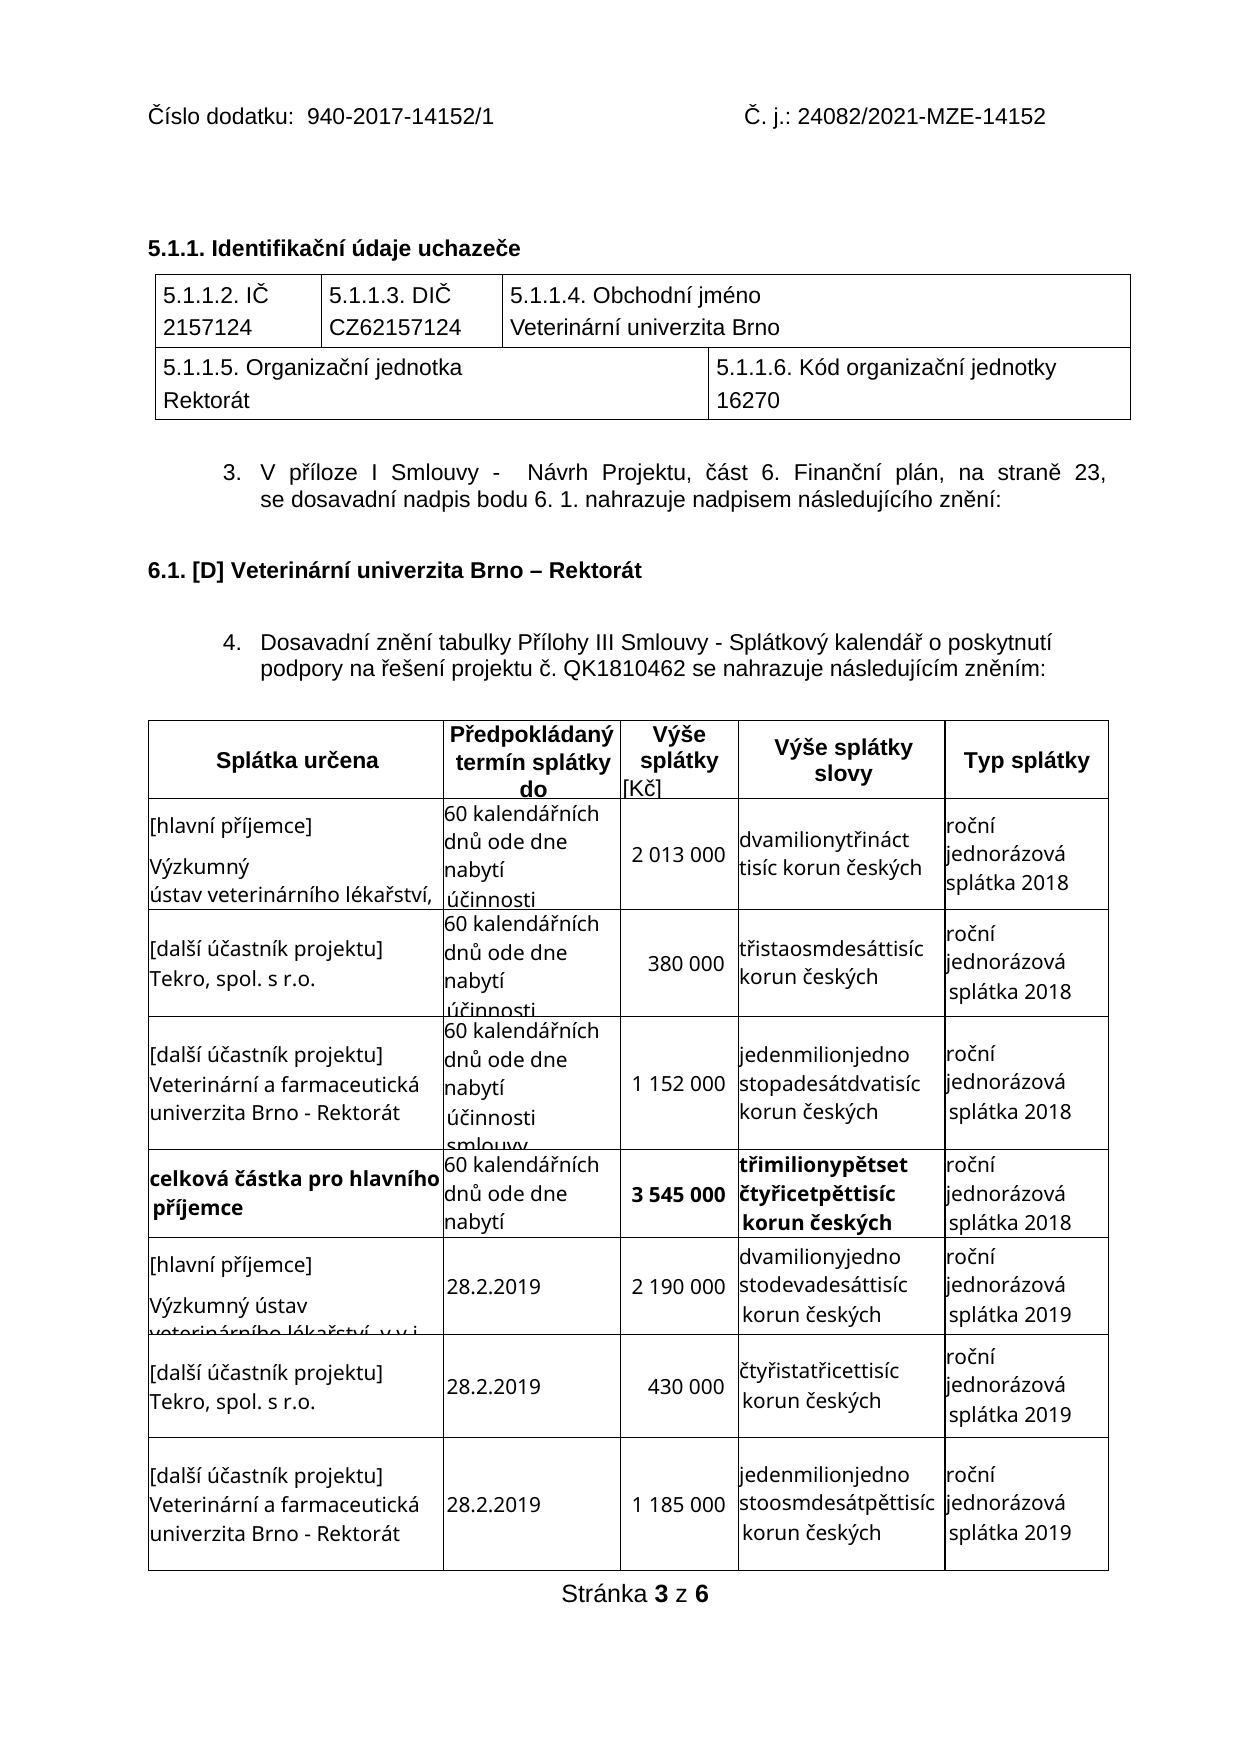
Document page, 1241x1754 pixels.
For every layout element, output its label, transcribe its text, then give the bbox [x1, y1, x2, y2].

table_cell čtyřistatřicettisíc korun českých [739, 1335, 944, 1437]
table_cell 2 190 000 [621, 1238, 738, 1334]
table_cell [další účastník projektu] Tekro, spol. s r.o. [149, 1335, 443, 1437]
table_header 5.1.1.3. DIČ CZ62157124 [322, 275, 502, 347]
table_cell 1 185 000 [621, 1438, 738, 1570]
table_cell roční jednorázová splátka 2018 [946, 910, 1108, 1016]
table_cell třimilionypětset čtyřicetpěttisíc korun českých [739, 1150, 944, 1237]
table_cell dvamilionytřináct tisíc korun českých [739, 799, 944, 908]
table_header Výše splátky slovy [739, 721, 944, 798]
table_cell 60 kalendářních dnů ode dne nabytí účinnosti smlouvy [444, 910, 620, 1016]
table_cell roční jednorázová splátka 2019 [946, 1238, 1108, 1334]
table_cell roční jednorázová splátka 2018 [946, 1017, 1108, 1149]
table_cell [další účastník projektu] Veterinární a farmaceutická univerzita Brno - Rektorát [149, 1438, 443, 1570]
table_cell 60 kalendářních dnů ode dne nabytí účinnosti smlouvy [444, 1017, 620, 1149]
table_cell 430 000 [621, 1335, 738, 1437]
table_cell [další účastník projektu] Tekro, spol. s r.o. [149, 910, 443, 1016]
table_cell 1 152 000 [621, 1017, 738, 1149]
table_cell 60 kalendářních dnů ode dne nabytí účinnosti smlouvy [444, 799, 620, 908]
table_cell [další účastník projektu] Veterinární a farmaceutická univerzita Brno - Rektorát [149, 1017, 443, 1149]
table_cell roční jednorázová splátka 2018 [946, 799, 1108, 908]
table_header Výše splátky [Kč] [621, 721, 738, 798]
table_header Splátka určena [149, 721, 443, 798]
table_cell dvamilionyjedno stodevadesáttisíc korun českých [739, 1238, 944, 1334]
table_cell [hlavní příjemce] Výzkumný ústav veterinárního lékařství, v.v.i. [149, 1238, 443, 1334]
text 6.1. [D] Veterinární univerzita Brno – Rektorát [148, 557, 1122, 583]
list V příloze I Smlouvy - Návrh Projektu, část 6. Finanční plán, na straně 23, se dosavadní nadpis bodu 6. 1. nahrazuje nadpisem následujícího znění: [223, 459, 1122, 512]
table_cell 60 kalendářních dnů ode dne nabytí účinnosti smlouvy [444, 1150, 620, 1237]
table_cell 28.2.2019 [444, 1438, 620, 1570]
table_header 5.1.1.2. IČ 2157124 [156, 275, 321, 347]
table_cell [946, 1438, 1108, 1570]
table_cell 380 000 [621, 910, 738, 1016]
table_cell 5.1.1.5. Organizační jednotka Rektorát [156, 348, 708, 419]
table_header Předpokládaný termín splátky do [444, 721, 620, 798]
table_cell 28.2.2019 [444, 1335, 620, 1437]
text 5.1.1. Identifikační údaje uchazeče [148, 235, 1122, 262]
table_cell roční jednorázová splátka 2018 [946, 1150, 1108, 1237]
table_cell celková částka pro hlavního příjemce [149, 1150, 443, 1237]
table_cell [hlavní příjemce] Výzkumný ústav veterinárního lékařství, v.v.i. [další účastník projektu] [149, 799, 443, 908]
table_header Typ splátky [946, 721, 1108, 798]
table_cell 3 545 000 [621, 1150, 738, 1237]
table_cell jedenmilionjedno stoosmdesátpěttisíc korun českých [739, 1438, 944, 1570]
table_cell 28.2.2019 [444, 1238, 620, 1334]
table_header 5.1.1.4. Obchodní jméno Veterinární univerzita Brno [503, 275, 1130, 347]
table_cell 2 013 000 [621, 799, 738, 908]
table_cell 5.1.1.6. Kód organizační jednotky 16270 [709, 348, 1130, 419]
table_cell roční jednorázová splátka 2019 [946, 1335, 1108, 1437]
table_cell jedenmilionjedno stopadesátdvatisíc korun českých [739, 1017, 944, 1149]
table_cell třistaosmdesáttisíc korun českých [739, 910, 944, 1016]
list Dosavadní znění tabulky Přílohy III Smlouvy - Splátkový kalendář o poskytnutí podpory na řešení projektu č. QK1810462 se nahrazuje následujícím zněním: [223, 628, 1122, 681]
